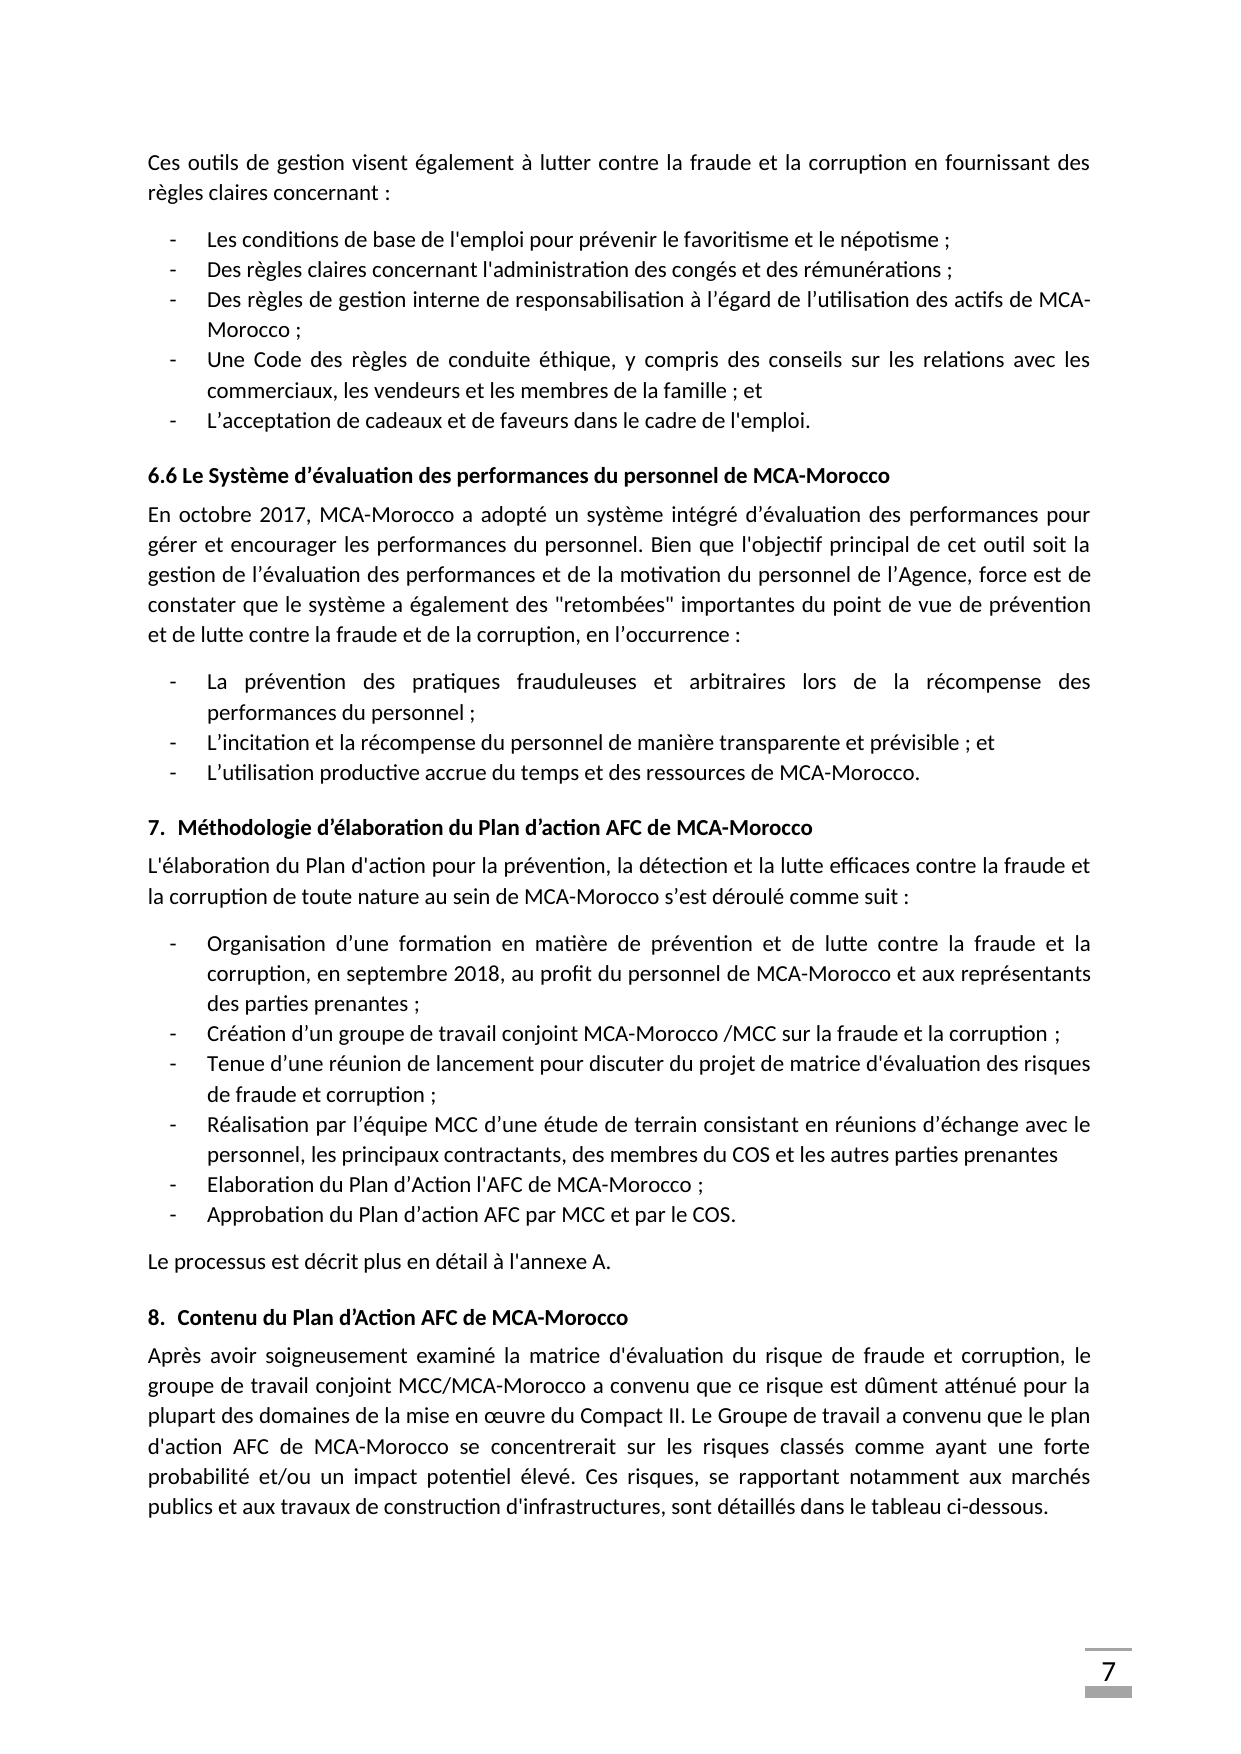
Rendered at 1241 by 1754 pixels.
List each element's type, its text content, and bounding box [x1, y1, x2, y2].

text Le processus est décrit plus en détail à l'annexe A. [148, 1247, 1092, 1276]
text En octobre 2017, MCA-Morocco a adopté un système intégré d’évaluation des performances pour gérer et encourager les performances du personnel. Bien que l'objectif principal de cet outil soit la gestion de l’évaluation des performances et de la motivation du personnel de l’Agence, force est de constater que le système a également des "retombées" importantes du point de vue de prévention et de lutte contre la fraude et de la corruption, en l’occurrence : [148, 500, 1092, 648]
list Création d’un groupe de travail conjoint MCA-Morocco /MCC sur la fraude et la corruption ; [169, 1019, 1092, 1047]
subtitle 6.6 Le Système d’évaluation des performances du personnel de MCA-Morocco [148, 461, 1092, 489]
list Organisation d’une formation en matière de prévention et de lutte contre la fraude et la corruption, en septembre 2018, au profit du personnel de MCA-Morocco et aux représentants des parties prenantes ; [169, 929, 1092, 1017]
list Approbation du Plan d’action AFC par MCC et par le COS. [169, 1201, 1092, 1229]
list Des règles de gestion interne de responsabilisation à l’égard de l’utilisation des actifs de MCA-Morocco ; [169, 285, 1092, 343]
list La prévention des pratiques frauduleuses et arbitraires lors de la récompense des performances du personnel ; [169, 667, 1092, 726]
list L’incitation et la récompense du personnel de manière transparente et prévisible ; et [169, 728, 1092, 756]
list Les conditions de base de l'emploi pour prévenir le favoritisme et le népotisme ; [169, 225, 1092, 253]
list Tenue d’une réunion de lancement pour discuter du projet de matrice d'évaluation des risques de fraude et corruption ; [169, 1049, 1092, 1108]
list Réalisation par l’équipe MCC d’une étude de terrain consistant en réunions d’échange avec le personnel, les principaux contractants, des membres du COS et les autres parties prenantes [169, 1110, 1092, 1168]
list L’acceptation de cadeaux et de faveurs dans le cadre de l'emploi. [169, 406, 1092, 434]
subtitle Contenu du Plan d’Action AFC de MCA-Morocco [148, 1303, 1092, 1331]
text Après avoir soigneusement examiné la matrice d'évaluation du risque de fraude et corruption, le groupe de travail conjoint MCC/MCA-Morocco a convenu que ce risque est dûment atténué pour la plupart des domaines de la mise en œuvre du Compact II. Le Groupe de travail a convenu que le plan d'action AFC de MCA-Morocco se concentrerait sur les risques classés comme ayant une forte probabilité et/ou un impact potentiel élevé. Ces risques, se rapportant notamment aux marchés publics et aux travaux de construction d'infrastructures, sont détaillés dans le tableau ci-dessous. [148, 1341, 1092, 1520]
list Elaboration du Plan d’Action l'AFC de MCA-Morocco ; [169, 1170, 1092, 1198]
text L'élaboration du Plan d'action pour la prévention, la détection et la lutte efficaces contre la fraude et la corruption de toute nature au sein de MCA-Morocco s’est déroulé comme suit : [148, 852, 1092, 910]
text Ces outils de gestion visent également à lutter contre la fraude et la corruption en fournissant des règles claires concernant : [148, 148, 1092, 206]
list L’utilisation productive accrue du temps et des ressources de MCA-Morocco. [169, 758, 1092, 786]
subtitle Méthodologie d’élaboration du Plan d’action AFC de MCA-Morocco [148, 813, 1092, 841]
list Des règles claires concernant l'administration des congés et des rémunérations ; [169, 255, 1092, 283]
list Une Code des règles de conduite éthique, y compris des conseils sur les relations avec les commerciaux, les vendeurs et les membres de la famille ; et [169, 346, 1092, 404]
